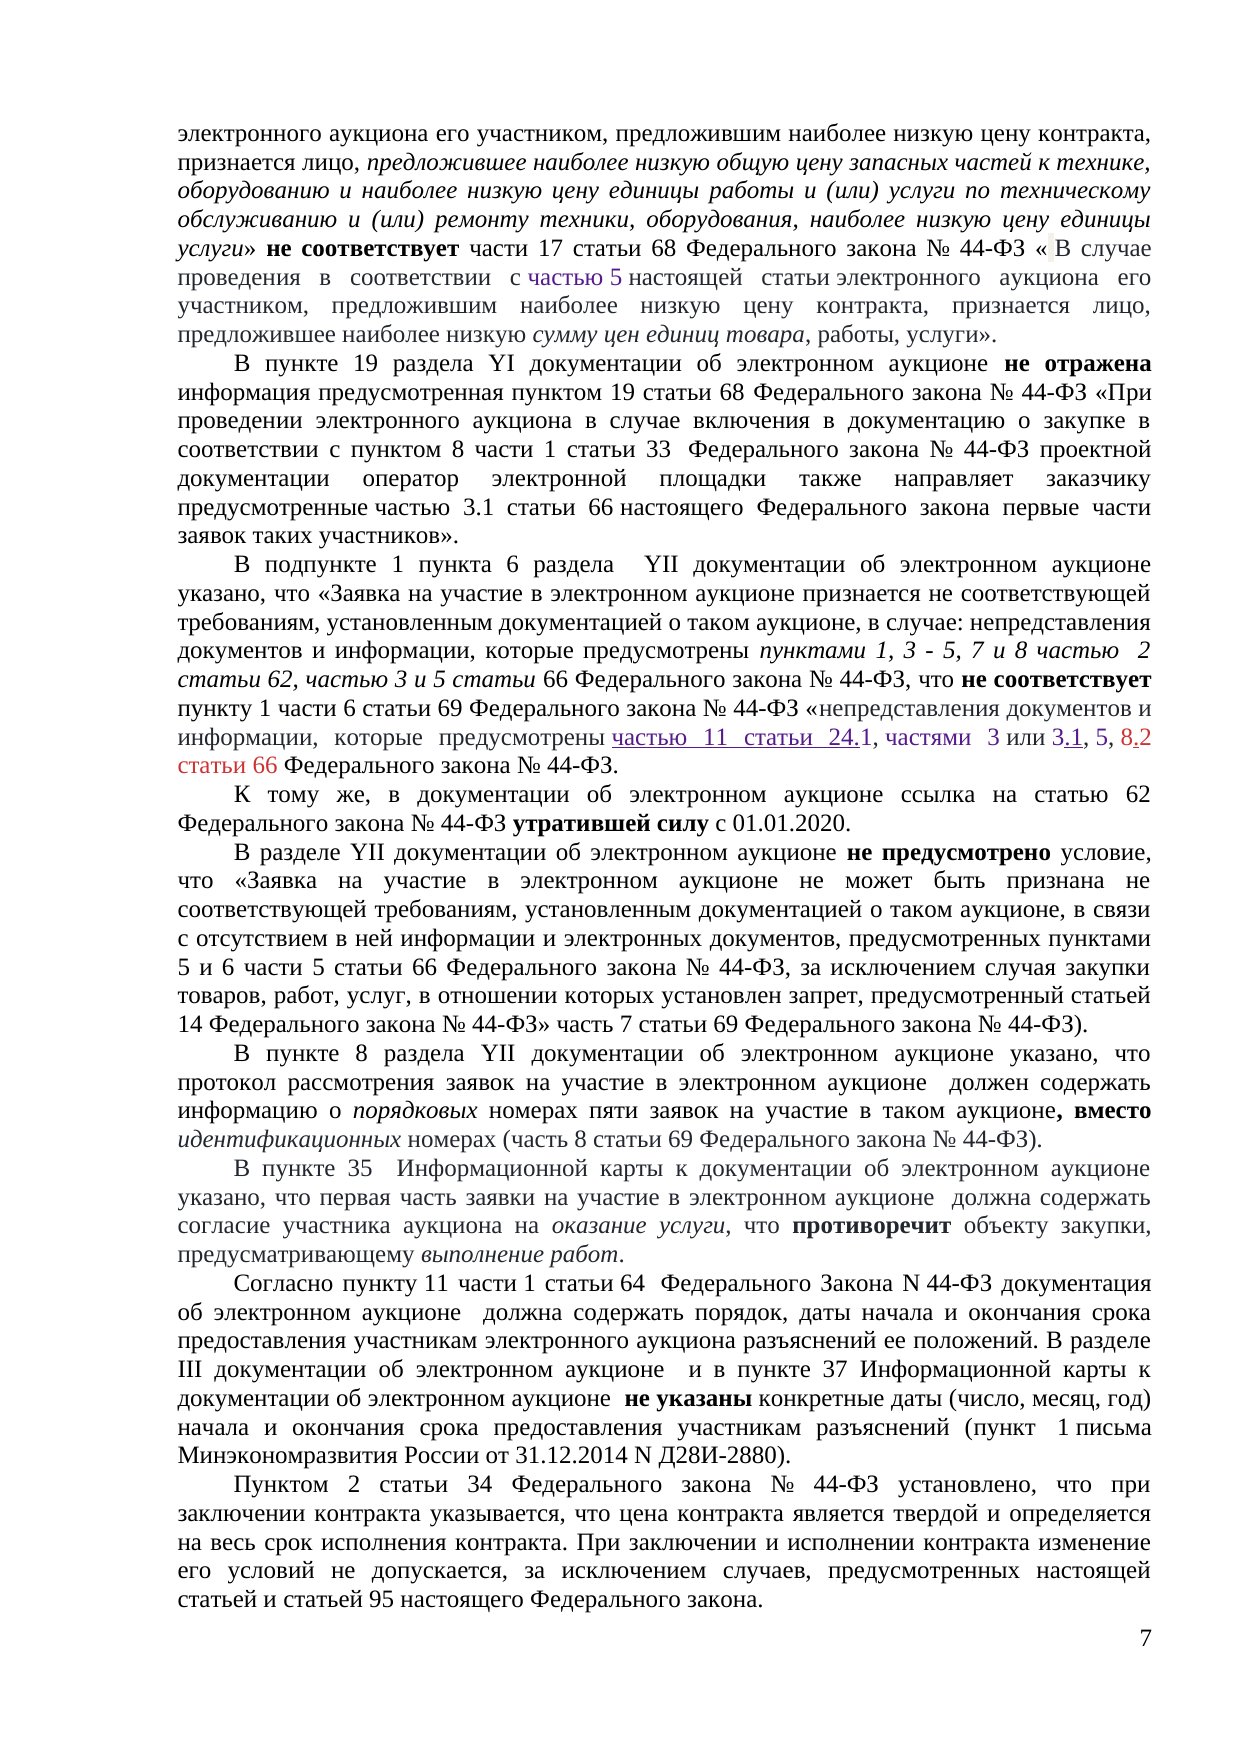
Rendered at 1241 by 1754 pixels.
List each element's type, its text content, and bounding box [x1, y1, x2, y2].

text В пункте 8 раздела YII документации об электронном аукционе указано, что протокол рассмотрения заявок на участие в электронном аукционе должен содержать информацию о порядковых номерах пяти заявок на участие в таком аукционе, вместо идентификационных номерах (часть 8 статьи 69 Федерального закона № 44-ФЗ). [177, 1038, 1152, 1153]
text В пункте 35 Информационной карты к документации об электронном аукционе указано, что первая часть заявки на участие в электронном аукционе должна содержать согласие участника аукциона на оказание услуги, что противоречит объекту закупки, предусматривающему выполнение работ. [177, 1153, 1152, 1268]
text Пунктом 2 статьи 34 Федерального закона № 44-ФЗ установлено, что при заключении контракта указывается, что цена контракта является твердой и определяется на весь срок исполнения контракта. При заключении и исполнении контракта изменение его условий не допускается, за исключением случаев, предусмотренных настоящей статьей и статьей 95 настоящего Федерального закона. [177, 1469, 1152, 1613]
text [177, 118, 1152, 348]
text В подпункте 1 пункта 6 раздела YII документации об электронном аукционе указано, что «Заявка на участие в электронном аукционе признается не соответствующей требованиям, установленным документацией о таком аукционе, в случае: непредставления документов и информации, которые предусмотрены пунктами 1, 3 - 5, 7 и 8 частью 2 статьи 62, частью 3 и 5 статьи 66 Федерального закона № 44-ФЗ, что не соответствует пункту 1 части 6 статьи 69 Федерального закона № 44-ФЗ «непредставления документов и информации, которые предусмотрены частью 11 статьи 24.1, частями 3 или 3.1, 5, 8.2 статьи 66 Федерального закона № 44-ФЗ. [177, 549, 1152, 779]
text Согласно пункту 11 части 1 статьи 64 Федерального Закона N 44-ФЗ документация об электронном аукционе должна содержать порядок, даты начала и окончания срока предоставления участникам электронного аукциона разъяснений ее положений. В разделе III документации об электронном аукционе и в пункте 37 Информационной карты к документации об электронном аукционе не указаны конкретные даты (число, месяц, год) начала и окончания срока предоставления участникам разъяснений (пункт 1 письма Минэкономразвития России от 31.12.2014 N Д28И-2880). [177, 1268, 1152, 1469]
text В разделе YII документации об электронном аукционе не предусмотрено условие, что «Заявка на участие в электронном аукционе не может быть признана не соответствующей требованиям, установленным документацией о таком аукционе, в связи с отсутствием в ней информации и электронных документов, предусмотренных пунктами 5 и 6 части 5 статьи 66 Федерального закона № 44-ФЗ, за исключением случая закупки товаров, работ, услуг, в отношении которых установлен запрет, предусмотренный статьей 14 Федерального закона № 44-ФЗ» часть 7 статьи 69 Федерального закона № 44-ФЗ). [177, 837, 1152, 1038]
text К тому же, в документации об электронном аукционе ссылка на статью 62 Федерального закона № 44-ФЗ утратившей силу с 01.01.2020. [177, 779, 1152, 837]
text В пункте 19 раздела YI документации об электронном аукционе не отражена информация предусмотренная пунктом 19 статьи 68 Федерального закона № 44-ФЗ «При проведении электронного аукциона в случае включения в документацию о закупке в соответствии с пунктом 8 части 1 статьи 33 Федерального закона № 44-ФЗ проектной документации оператор электронной площадки также направляет заказчику предусмотренные частью 3.1 статьи 66 настоящего Федерального закона первые части заявок таких участников». [177, 348, 1152, 549]
